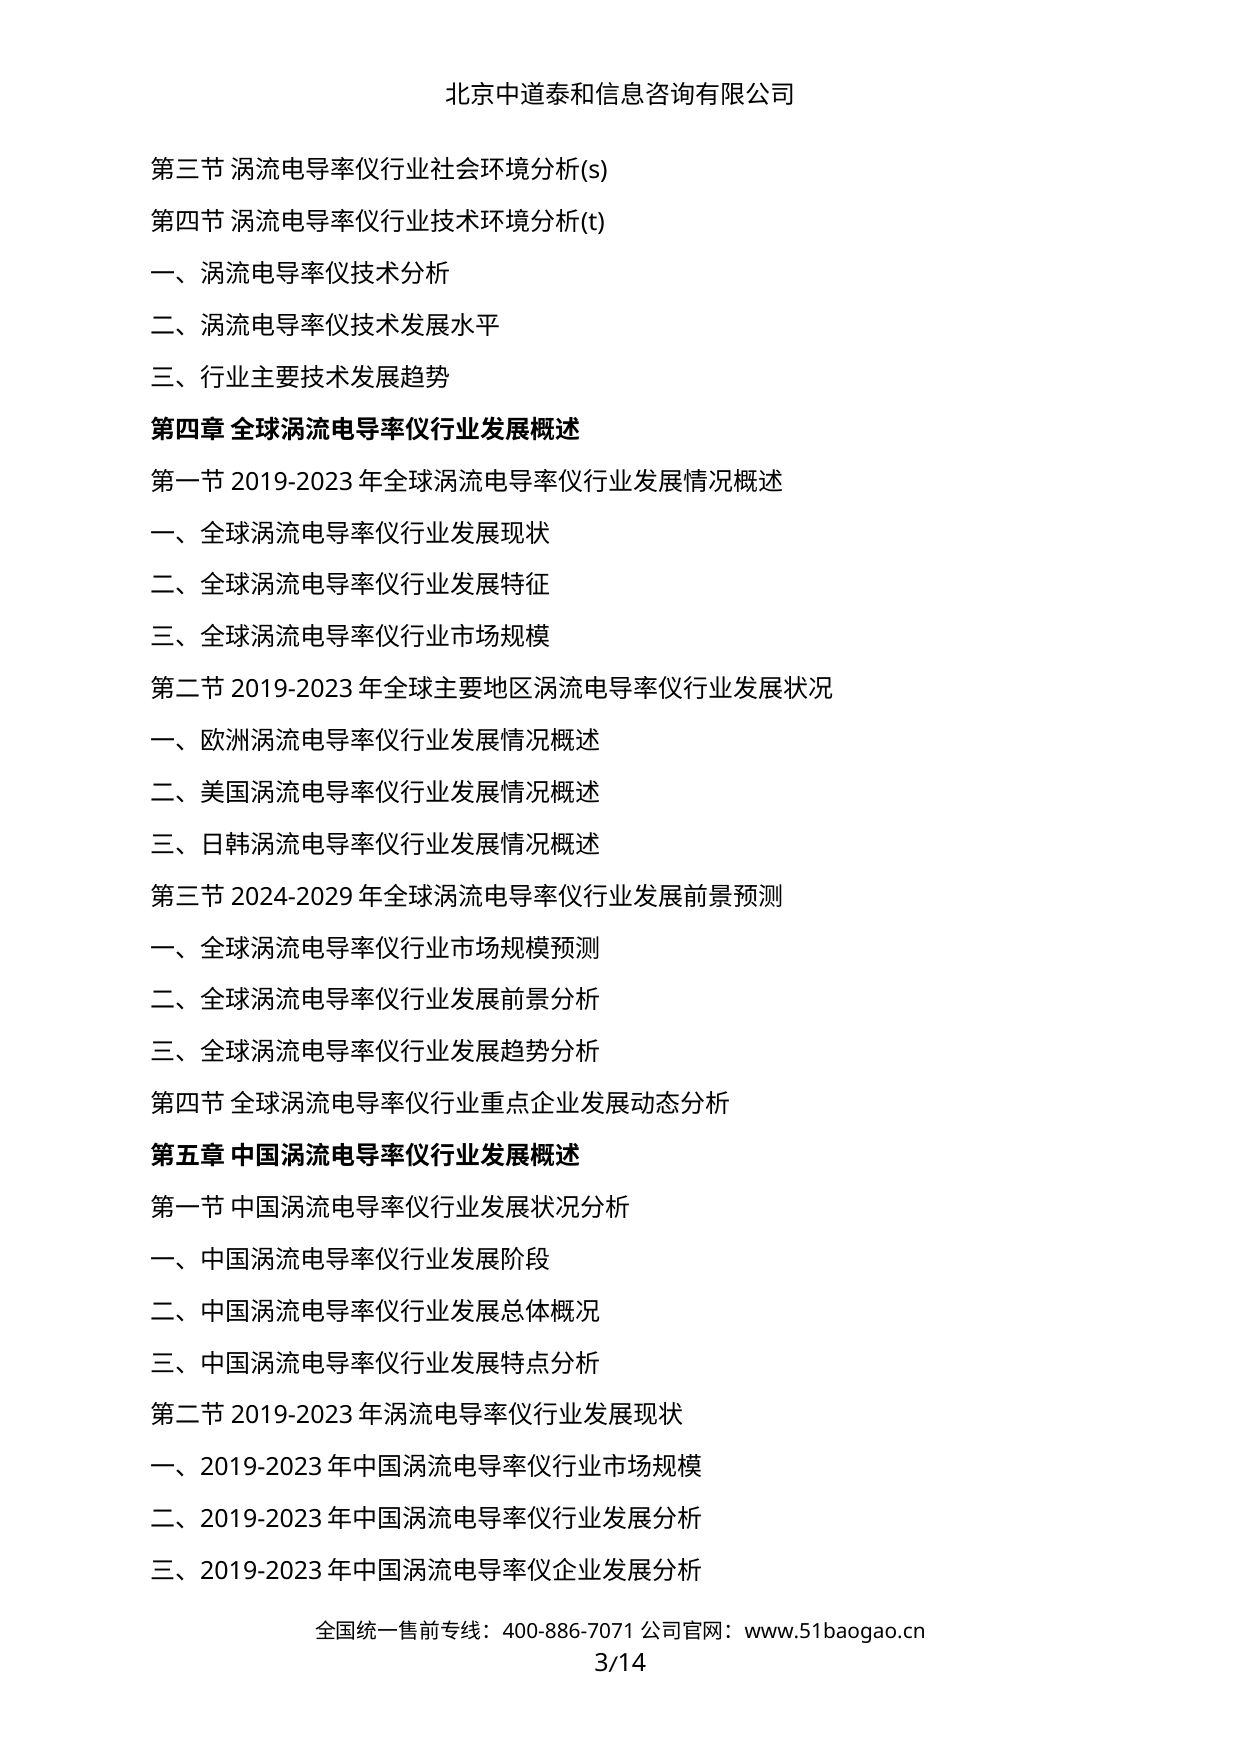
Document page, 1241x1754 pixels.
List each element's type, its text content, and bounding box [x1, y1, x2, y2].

text 第四节 全球涡流电导率仪行业重点企业发展动态分析 [150, 1084, 1090, 1120]
text 三、日韩涡流电导率仪行业发展情况概述 [150, 824, 1090, 861]
text 第四节 涡流电导率仪行业技术环境分析(t) [150, 202, 1090, 238]
text 一、欧洲涡流电导率仪行业发展情况概述 [150, 721, 1090, 757]
text 二、2019-2023年中国涡流电导率仪行业发展分析 [150, 1499, 1090, 1535]
text 二、中国涡流电导率仪行业发展总体概况 [150, 1291, 1090, 1327]
text 三、行业主要技术发展趋势 [150, 357, 1090, 394]
text 二、美国涡流电导率仪行业发展情况概述 [150, 772, 1090, 809]
text 第二节 2019-2023年全球主要地区涡流电导率仪行业发展状况 [150, 669, 1090, 705]
text 二、全球涡流电导率仪行业发展前景分析 [150, 980, 1090, 1016]
text 第四章 全球涡流电导率仪行业发展概述 [150, 409, 1090, 446]
text 三、全球涡流电导率仪行业发展趋势分析 [150, 1032, 1090, 1068]
text 第一节 中国涡流电导率仪行业发展状况分析 [150, 1187, 1090, 1224]
text 二、全球涡流电导率仪行业发展特征 [150, 565, 1090, 601]
text 第三节 涡流电导率仪行业社会环境分析(s) [150, 150, 1090, 186]
text 一、涡流电导率仪技术分析 [150, 254, 1090, 290]
text 一、2019-2023年中国涡流电导率仪行业市场规模 [150, 1447, 1090, 1483]
text 一、全球涡流电导率仪行业发展现状 [150, 513, 1090, 549]
text 第二节 2019-2023年涡流电导率仪行业发展现状 [150, 1395, 1090, 1431]
text 一、全球涡流电导率仪行业市场规模预测 [150, 928, 1090, 964]
text 二、涡流电导率仪技术发展水平 [150, 306, 1090, 342]
text 三、中国涡流电导率仪行业发展特点分析 [150, 1343, 1090, 1379]
text 第一节 2019-2023年全球涡流电导率仪行业发展情况概述 [150, 461, 1090, 497]
text 三、2019-2023年中国涡流电导率仪企业发展分析 [150, 1551, 1090, 1587]
text 一、中国涡流电导率仪行业发展阶段 [150, 1239, 1090, 1276]
text 第五章 中国涡流电导率仪行业发展概述 [150, 1136, 1090, 1172]
text 第三节 2024-2029年全球涡流电导率仪行业发展前景预测 [150, 876, 1090, 912]
text 三、全球涡流电导率仪行业市场规模 [150, 617, 1090, 653]
